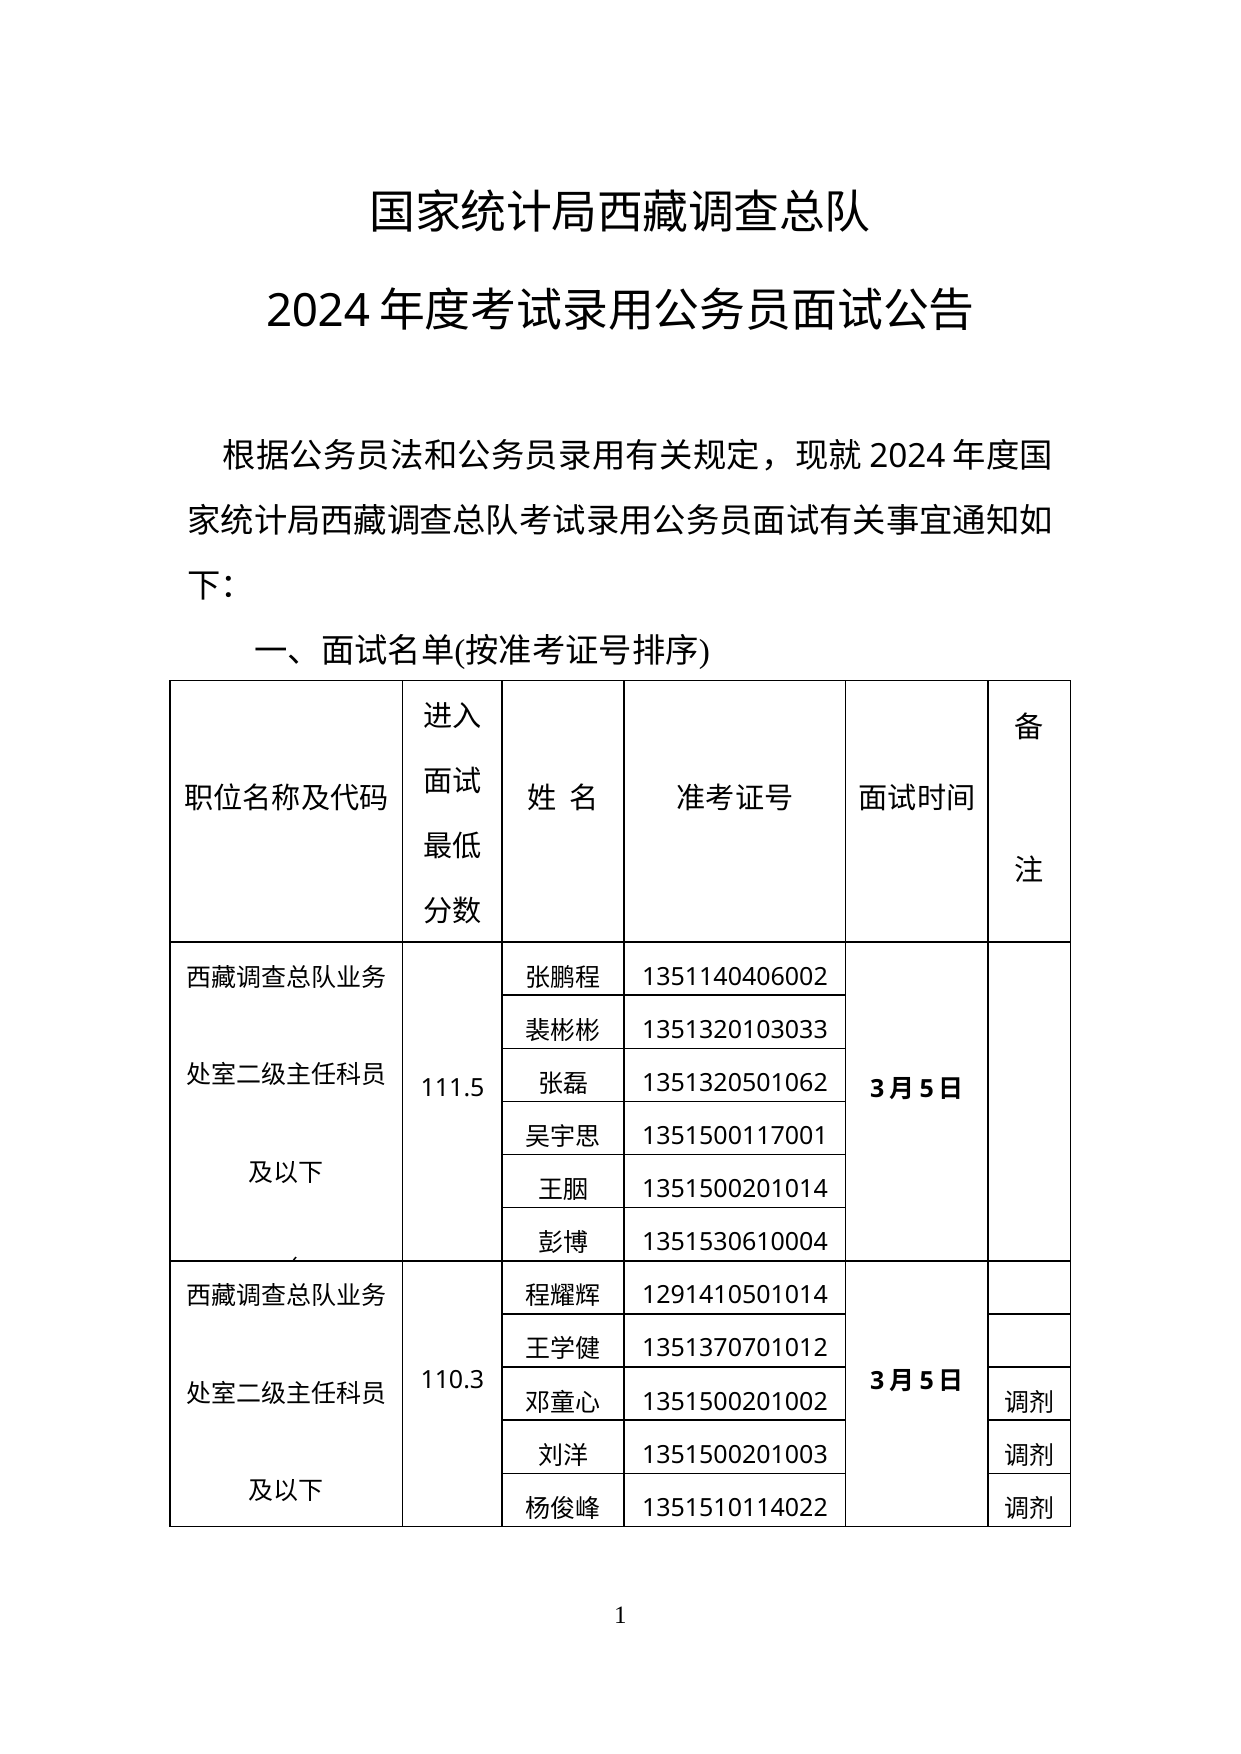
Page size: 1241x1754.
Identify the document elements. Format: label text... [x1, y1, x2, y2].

table_cell 135114040600204 [625, 943, 845, 994]
table_header 职位名称及代码 [171, 681, 402, 941]
table_cell 彭博 [503, 1208, 623, 1260]
table_header 准考证号 [625, 681, 845, 941]
table_cell 135132050106204 [625, 1049, 845, 1101]
table_cell 3月5日 [846, 1262, 987, 1526]
table_cell 135153061000409 [625, 1208, 845, 1260]
table_cell 135150020100202 [625, 1368, 845, 1419]
table_cell 王胭 [503, 1155, 623, 1207]
table_cell 西藏调查总队业务处室二级主任科员及以下（400110126002） [171, 1262, 402, 1526]
table_cell 129141050101429 [625, 1262, 845, 1313]
table_cell 135132010303324 [625, 996, 845, 1047]
table_cell 裴彬彬 [503, 996, 623, 1047]
table_cell 110.3 [403, 1262, 501, 1526]
table_header 面试时间 [846, 681, 987, 941]
text 2024年度考试录用公务员面试公告 [187, 258, 1053, 355]
table_cell 程耀辉 [503, 1262, 623, 1313]
table_cell 调剂 [989, 1368, 1070, 1419]
table_cell 张磊 [503, 1049, 623, 1101]
table_cell 吴宇思 [503, 1102, 623, 1154]
table_cell 王学健 [503, 1315, 623, 1366]
table_header 备 注 [989, 681, 1070, 941]
table_cell 西藏调查总队业务处室二级主任科员及以下（400110126001） [171, 943, 402, 1260]
table_cell [989, 1315, 1070, 1366]
table_cell [989, 943, 1070, 1260]
table_cell 135150020100320 [625, 1421, 845, 1472]
table_cell 3月5日 [846, 943, 987, 1260]
text 一、面试名单(按准考证号排序) [254, 615, 1053, 680]
table_cell 111.5 [403, 943, 501, 1260]
text 根据公务员法和公务员录用有关规定，现就2024年度国家统计局西藏调查总队考试录用公务员面试有关事宜通知如下： [187, 420, 1053, 615]
table_cell 调剂 [989, 1474, 1070, 1526]
table_header 进入 面试 最低 分数 [403, 681, 501, 941]
table_cell 135150020101407 [625, 1155, 845, 1207]
table_cell 135137070101230 [625, 1315, 845, 1366]
table_cell 135151011402217 [625, 1474, 845, 1526]
table_cell 杨俊峰 [503, 1474, 623, 1526]
table_header 姓 名 [503, 681, 623, 941]
table_cell 邓童心 [503, 1368, 623, 1419]
text 国家统计局西藏调查总队 [187, 160, 1053, 258]
table_cell 调剂 [989, 1421, 1070, 1472]
table_cell 135150011700120 [625, 1102, 845, 1154]
table_cell 刘洋 [503, 1421, 623, 1472]
table_cell 张鹏程 [503, 943, 623, 994]
table_cell [989, 1262, 1070, 1313]
